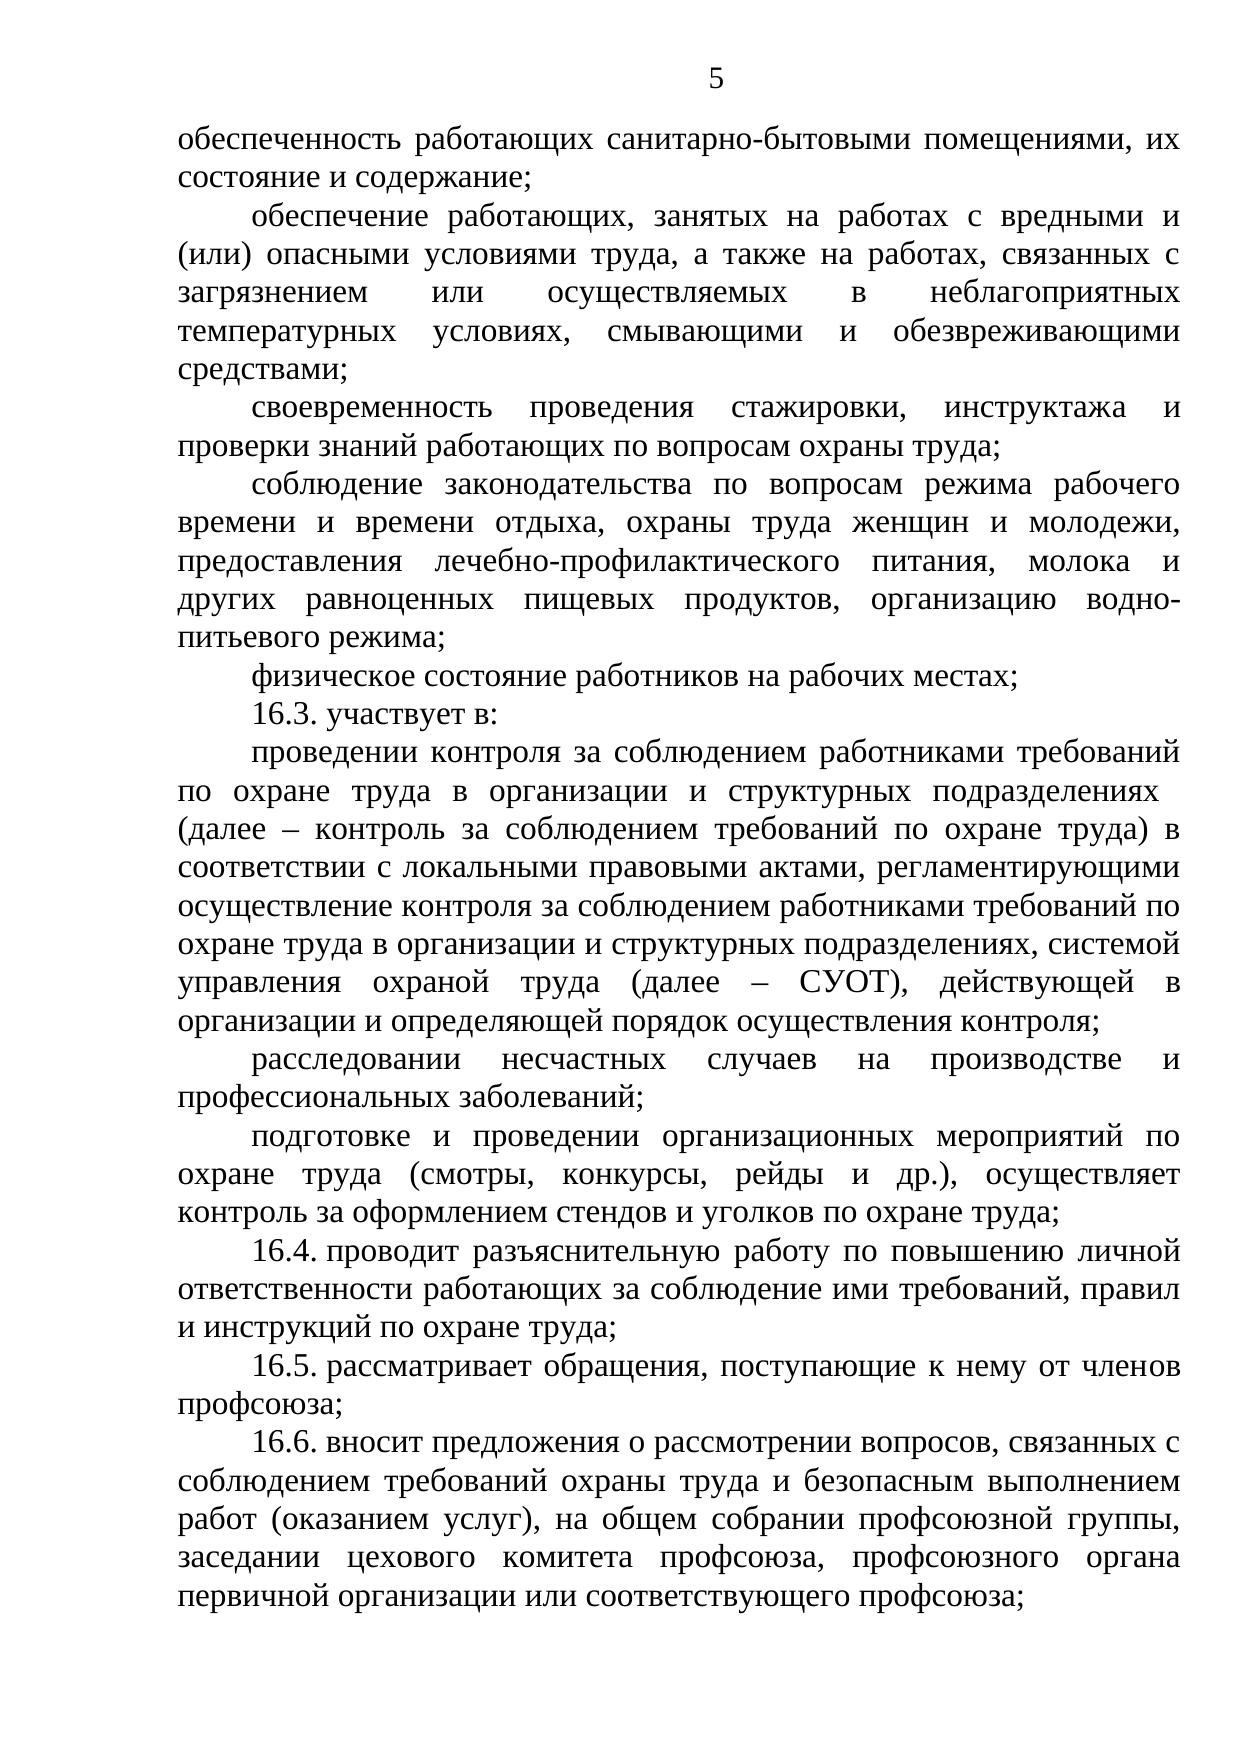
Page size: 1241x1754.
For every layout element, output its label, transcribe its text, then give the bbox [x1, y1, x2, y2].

text соблюдение законодательства по вопросам режима рабочего времени и времени отдыха, охраны труда женщин и молодежи, предоставления лечебно-профилактического питания, молока и других равноценных пищевых продуктов, организацию водно-питьевого режима; [177, 463, 1181, 655]
text проведении контроля за соблюдением работниками требований по охране труда в организации и структурных подразделениях (далее – контроль за соблюдением требований по охране труда) в соответствии с локальными правовыми актами, регламентирующими осуществление контроля за соблюдением работниками требований по охране труда в организации и структурных подразделениях, системой управления охраной труда (далее – СУОТ), действующей в организации и определяющей порядок осуществления контроля; [177, 731, 1181, 1038]
text своевременность проведения стажировки, инструктажа и проверки знаний работающих по вопросам охраны труда; [177, 386, 1181, 463]
text 16.5. рассматривает обращения, поступающие к нему от членов профсоюза; [177, 1345, 1181, 1421]
text расследовании несчастных случаев на производстве и профессиональных заболеваний; [177, 1038, 1181, 1115]
text обеспечение работающих, занятых на работах с вредными и (или) опасными условиями труда, а также на работах, связанных с загрязнением или осуществляемых в неблагоприятных температурных условиях, смывающими и обезвреживающими средствами; [177, 195, 1181, 386]
text физическое состояние работников на рабочих местах; [177, 655, 1181, 693]
text 16.4. проводит разъяснительную работу по повышению личной ответственности работающих за соблюдение ими требований, правил и инструкций по охране труда; [177, 1230, 1181, 1345]
text подготовке и проведении организационных мероприятий по охране труда (смотры, конкурсы, рейды и др.), осуществляет контроль за оформлением стендов и уголков по охране труда; [177, 1115, 1181, 1230]
text 16.6. вносит предложения о рассмотрении вопросов, связанных с соблюдением требований охраны труда и безопасным выполнением работ (оказанием услуг), на общем собрании профсоюзной группы, заседании цехового комитета профсоюза, профсоюзного органа первичной организации или соответствующего профсоюза; [177, 1421, 1181, 1613]
text 16.3. участвует в: [177, 693, 1181, 731]
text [177, 118, 1181, 195]
